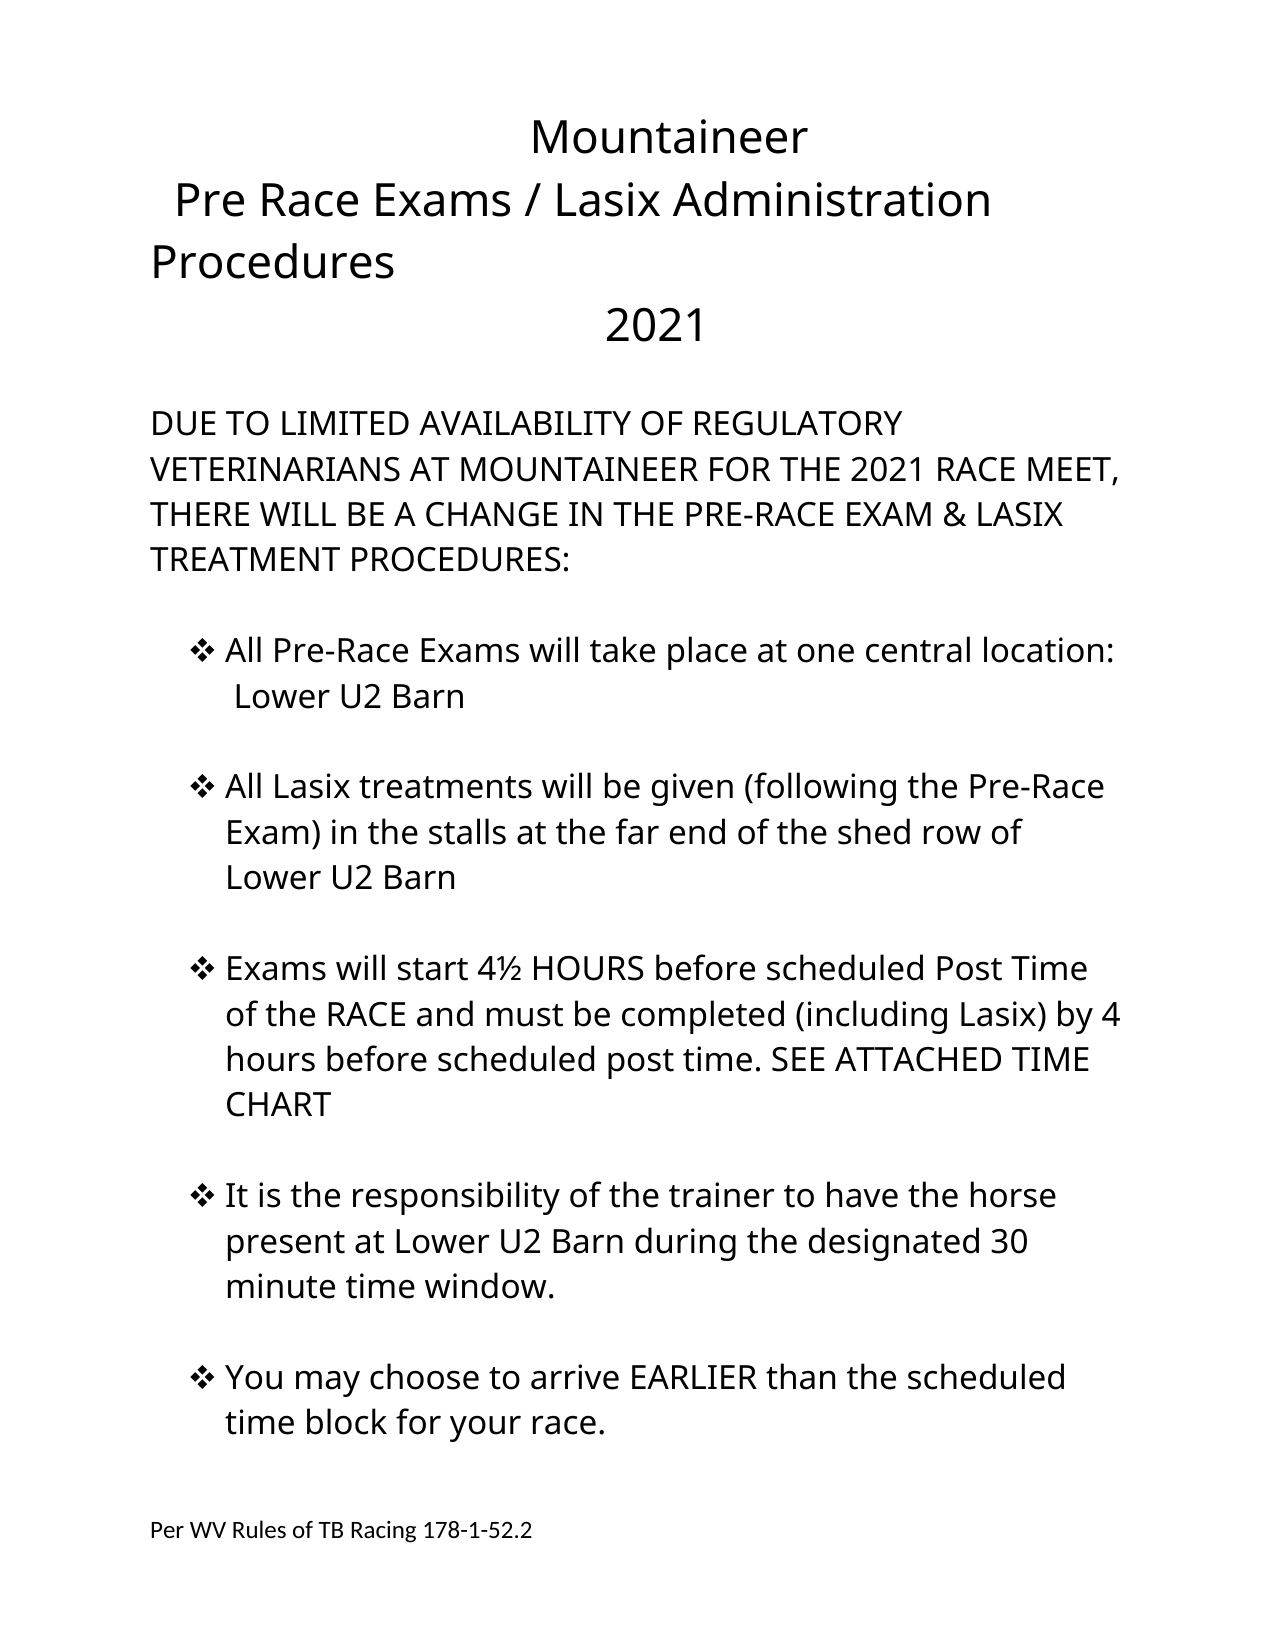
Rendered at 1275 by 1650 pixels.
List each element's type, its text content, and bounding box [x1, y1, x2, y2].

list All Lasix treatments will be given (following the Pre-Race Exam) in the stalls at the far end of the shed row of Lower U2 Barn [187, 763, 1125, 899]
text Mountaineer [150, 105, 1125, 167]
text 2021 [150, 292, 1125, 354]
list Lower U2 Barn [225, 672, 1125, 718]
list It is the responsibility of the trainer to have the horse present at Lower U2 Barn during the designated 30 minute time window. [187, 1172, 1125, 1308]
list Exams will start 4½ HOURS before scheduled Post Time of the RACE and must be completed (including Lasix) by 4 hours before scheduled post time. SEE ATTACHED TIME CHART [187, 945, 1125, 1127]
text Pre Race Exams / Lasix Administration Procedures [150, 167, 1125, 292]
list All Pre-Race Exams will take place at one central location: [187, 627, 1125, 672]
list You may choose to arrive EARLIER than the scheduled time block for your race. [187, 1354, 1125, 1444]
text DUE TO LIMITED AVAILABILITY OF REGULATORY VETERINARIANS AT MOUNTAINEER FOR THE 2021 RACE MEET, THERE WILL BE A CHANGE IN THE PRE-RACE EXAM & LASIX TREATMENT PROCEDURES: [150, 400, 1125, 582]
